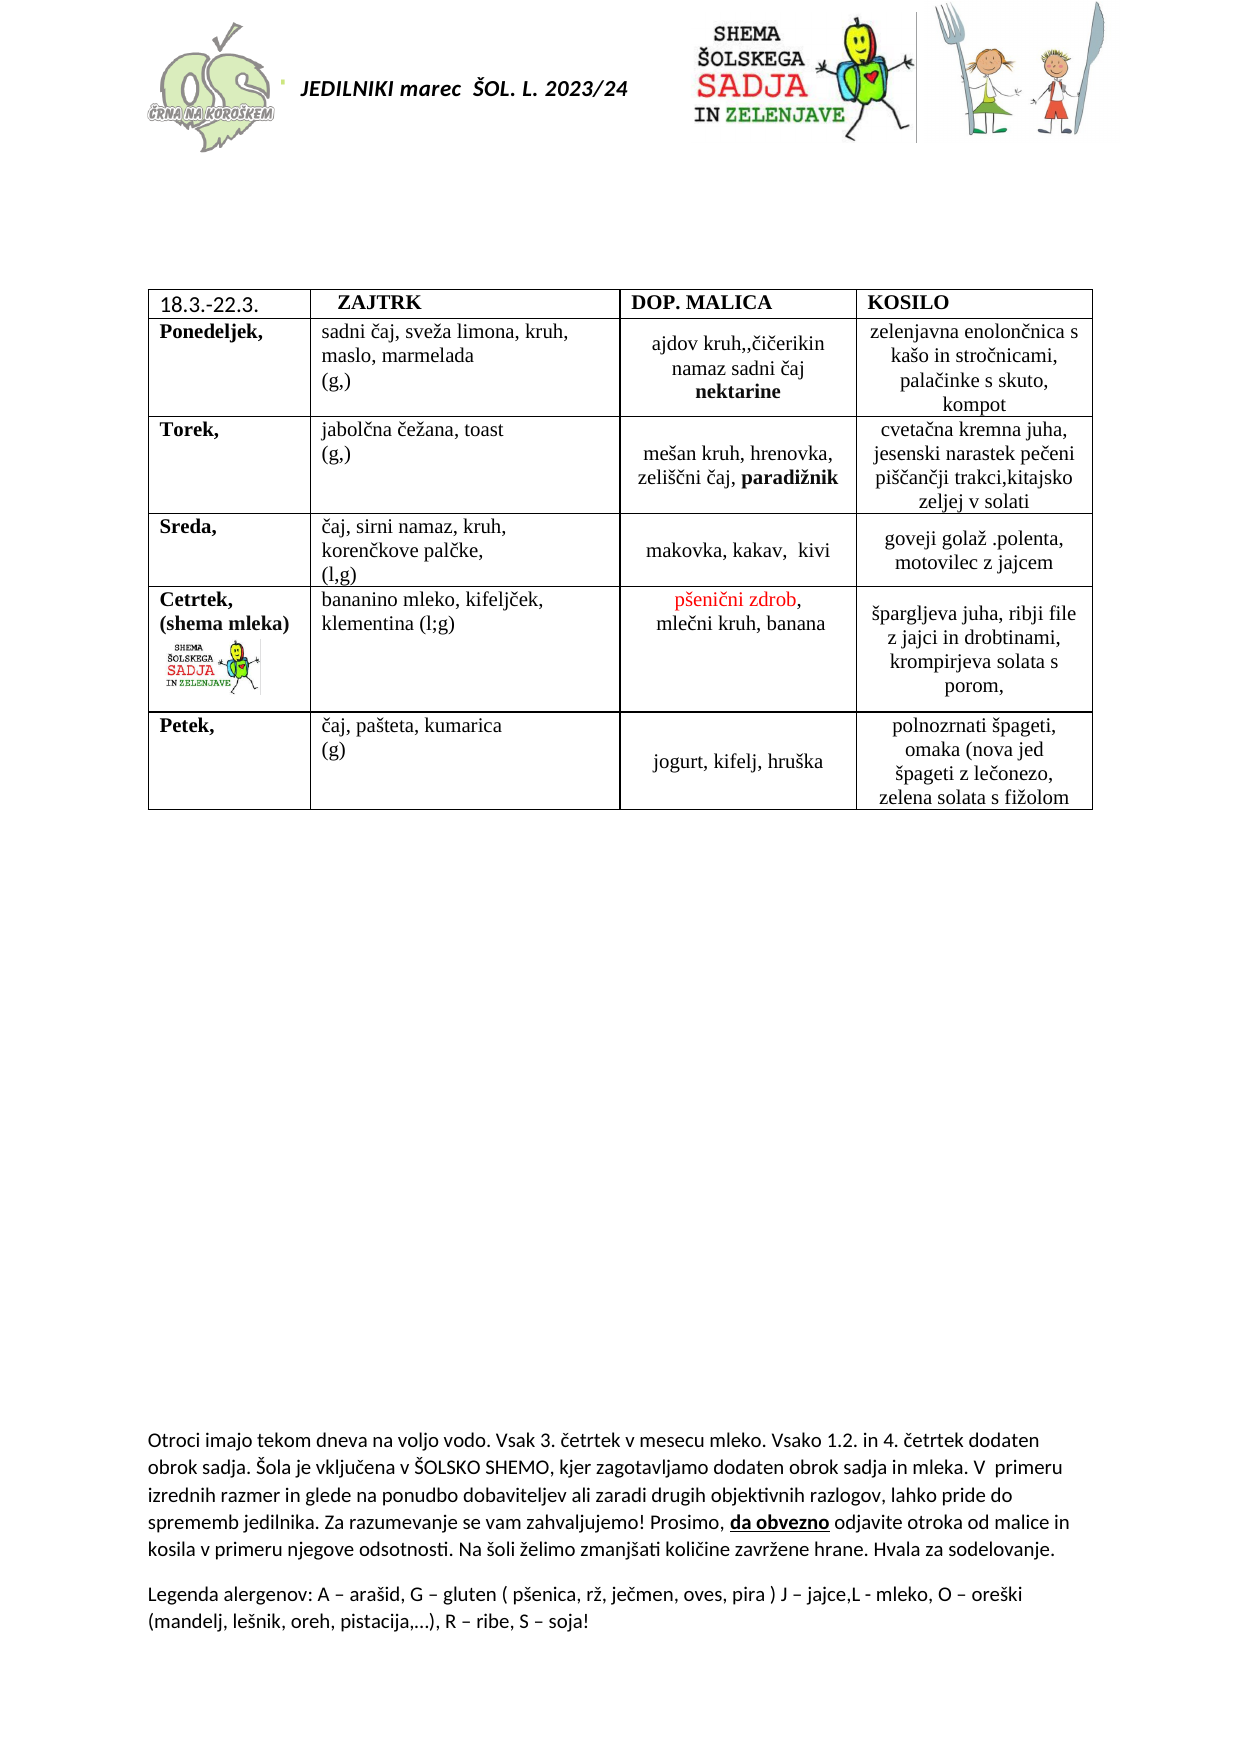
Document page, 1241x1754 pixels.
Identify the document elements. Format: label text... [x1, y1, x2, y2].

table_cell makovka, kakav, kivi [621, 514, 856, 586]
table_header KOSILO [857, 290, 1092, 318]
table_cell Sreda, [149, 514, 310, 586]
table_cell sadni čaj, sveža limona, kruh, maslo, marmelada (g,) [311, 319, 619, 416]
table_cell pšenični zdrob, mlečni kruh, banana [621, 587, 856, 711]
table_header 18.3.-22.3. [149, 290, 310, 318]
table_cell zelenjavna enolončnica s kašo in stročnicami, palačinke s skuto, kompot [857, 319, 1092, 416]
table_cell jogurt, kifelj, hruška [621, 713, 856, 809]
picture [923, 0, 1120, 143]
table_header DOP. MALICA [621, 290, 856, 318]
table_cell mešan kruh, hrenovka, zeliščni čaj, paradižnik [621, 417, 856, 513]
table_cell ajdov kruh,,čičerikin namaz sadni čaj nektarine [621, 319, 856, 416]
table_cell špargljeva juha, ribji file z jajci in drobtinami, krompirjeva solata s porom, [857, 587, 1092, 711]
table_cell Petek, [149, 713, 310, 809]
picture [129, 6, 285, 158]
picture [164, 639, 261, 695]
table_cell cvetačna kremna juha, jesenski narastek pečeni piščančji trakci,kitajsko zeljej v solati [857, 417, 1092, 513]
table_cell bananino mleko, kifeljček, klementina (l;g) [311, 587, 619, 711]
table_cell čaj, pašteta, kumarica (g) [311, 713, 619, 809]
table_cell Ponedeljek, [149, 319, 310, 416]
picture [690, 12, 917, 143]
table_cell Torek, [149, 417, 310, 513]
table_cell Cetrtek, (shema mleka) [149, 587, 310, 711]
table_cell čaj, sirni namaz, kruh, korenčkove palčke, (l,g) [311, 514, 619, 586]
table_cell goveji golaž .polenta, motovilec z jajcem [857, 514, 1092, 586]
table_header ZAJTRK [311, 290, 619, 318]
table_cell polnozrnati špageti, omaka (nova jed špageti z lečonezo, zelena solata s fižolom [857, 713, 1092, 809]
table_cell jabolčna čežana, toast (g,) [311, 417, 619, 513]
